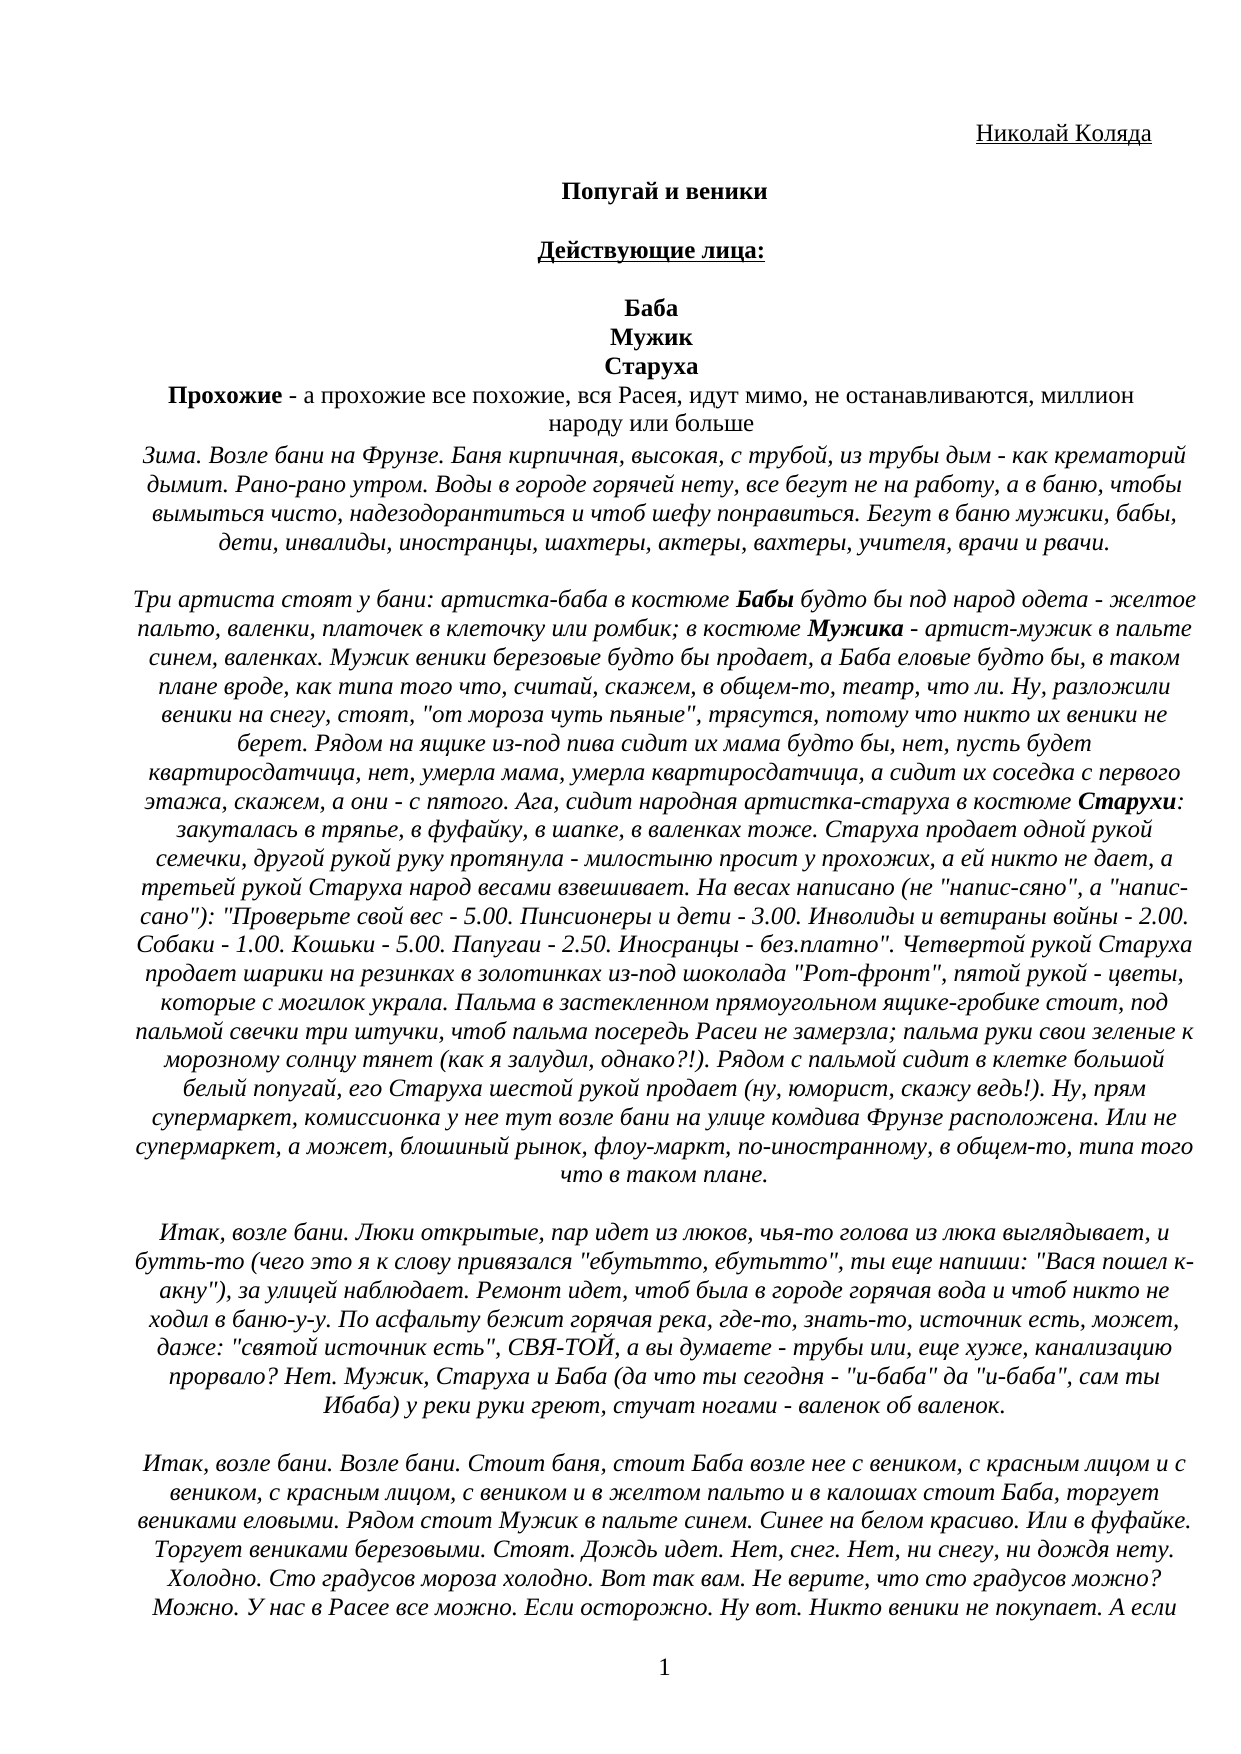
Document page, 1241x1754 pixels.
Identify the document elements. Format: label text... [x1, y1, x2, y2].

table_header Действующие лица: Баба Мужик Старуха Прохожие - а прохожие все похожие, вся Расея, идут мимо, не останавливаются, миллион народу или больше [130, 234, 1172, 439]
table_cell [130, 439, 1198, 1622]
subtitle Попугай и веники [177, 176, 1152, 205]
subtitle Николай Коляда [177, 118, 1152, 147]
